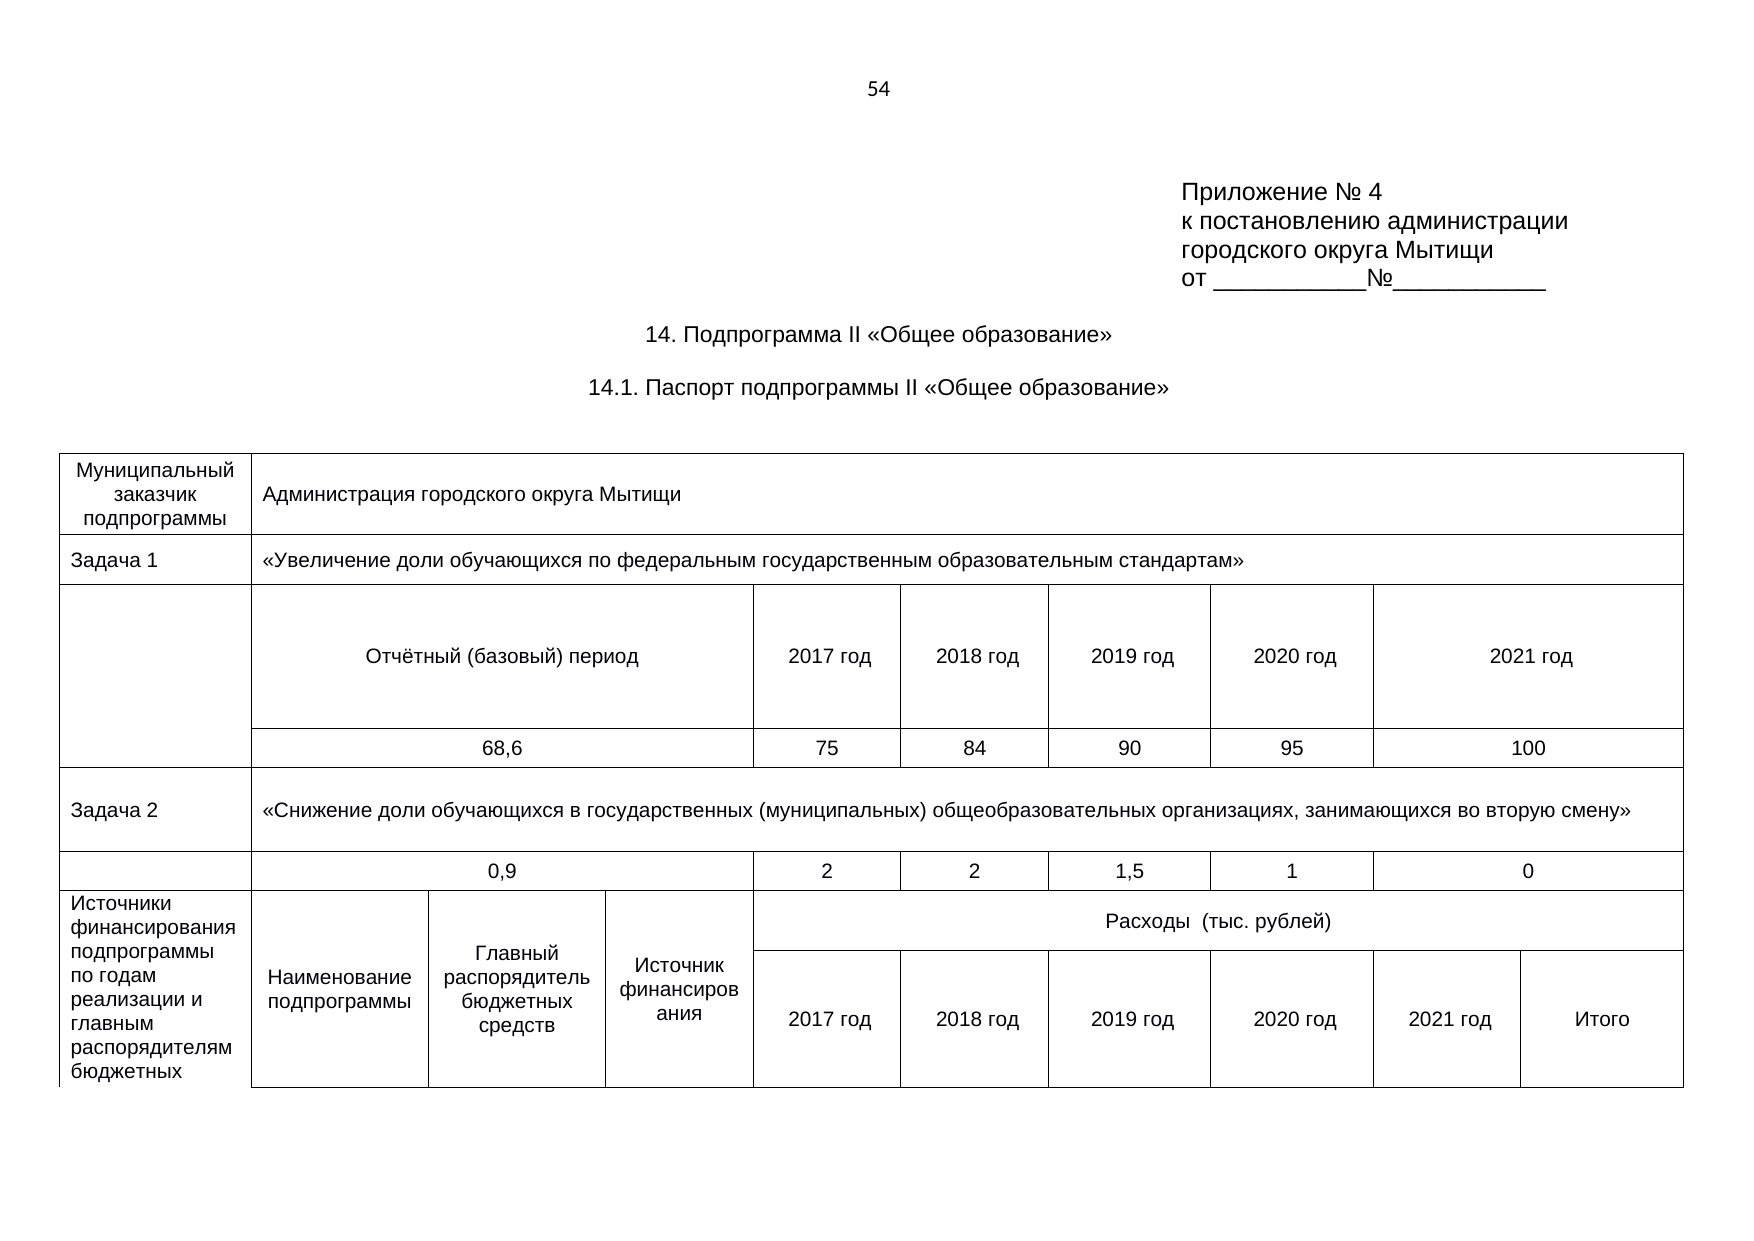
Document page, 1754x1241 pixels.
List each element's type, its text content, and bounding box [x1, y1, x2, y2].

table_cell 68,6 [252, 729, 753, 767]
table_cell Итого [1521, 951, 1683, 1087]
text 14.1. Паспорт подпрограммы II «Общее образование» [118, 374, 1639, 400]
table_cell «Увеличение доли обучающихся по федеральным государственным образовательным стандартам» [252, 535, 1683, 584]
text Приложение № 4 [708, 177, 1639, 206]
table_cell 2021 год [1374, 951, 1520, 1087]
table_cell 0,9 [252, 852, 753, 890]
table_cell 2020 год [1211, 951, 1373, 1087]
table_cell Задача 1 [60, 535, 251, 584]
table_cell 90 [1049, 729, 1210, 767]
table_cell [60, 585, 251, 767]
table_cell 75 [754, 729, 900, 767]
table_cell Наименование подпрограммы [252, 891, 428, 1087]
table_cell 2017 год [754, 585, 900, 728]
table_cell 1,5 [1049, 852, 1210, 890]
table_cell Главный распорядитель бюджетных средств [429, 891, 605, 1087]
table_cell 100 [1374, 729, 1683, 767]
table_cell 2019 год [1049, 585, 1210, 728]
table_cell Задача 2 [60, 768, 251, 851]
table_header Муниципальный заказчик подпрограммы [60, 454, 251, 534]
text от ___________№___________ [708, 263, 1639, 292]
table_cell Источники финансирования подпрограммы по годам реализации и главным распорядителям бюджетных средств, в том числе по годам: [60, 891, 251, 1087]
text 14. Подпрограмма II «Общее образование» [118, 321, 1639, 347]
table_cell 2 [901, 852, 1048, 890]
table_cell 2017 год [754, 951, 900, 1087]
table_cell 84 [901, 729, 1048, 767]
table_cell «Снижение доли обучающихся в государственных (муниципальных) общеобразовательных организациях, занимающихся во вторую смену» [252, 768, 1683, 851]
table_cell Отчётный (базовый) период [252, 585, 753, 728]
table_cell 2018 год [901, 585, 1048, 728]
table_cell 2019 год [1049, 951, 1210, 1087]
table_cell 1 [1211, 852, 1373, 890]
table_cell 0 [1374, 852, 1683, 890]
text к постановлению администрации городского округа Мытищи [1181, 206, 1639, 263]
table_cell [60, 852, 251, 890]
table_cell 2020 год [1211, 585, 1373, 728]
table_header Администрация городского округа Мытищи [252, 454, 1683, 534]
table_cell Расходы (тыс. рублей) [754, 891, 1683, 949]
table_cell 2021 год [1374, 585, 1683, 728]
table_cell Источник финансирования [606, 891, 753, 1087]
table_cell 2 [754, 852, 900, 890]
table_cell 2018 год [901, 951, 1048, 1087]
table_cell 95 [1211, 729, 1373, 767]
